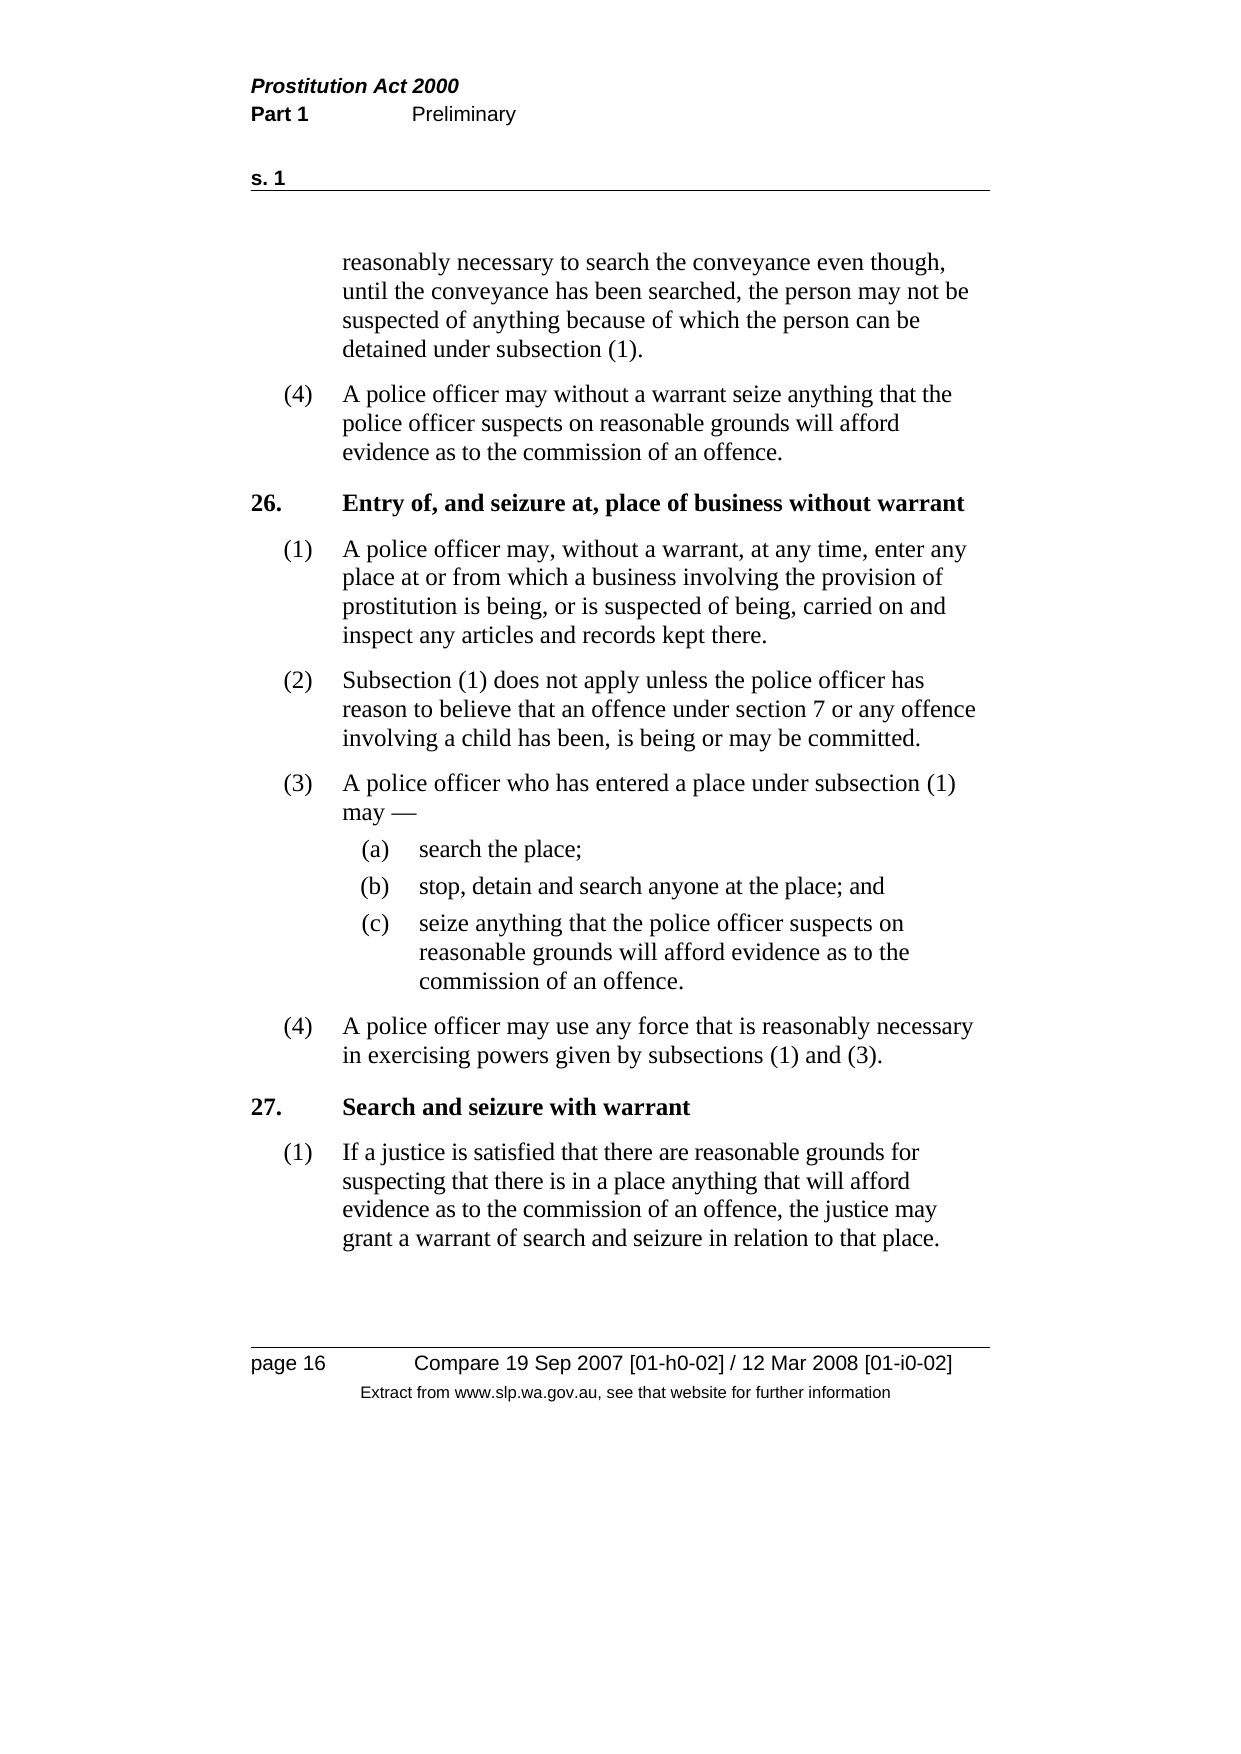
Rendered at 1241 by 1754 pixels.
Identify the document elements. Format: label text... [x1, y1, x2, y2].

text (1) If a justice is satisfied that there are reasonable grounds for suspecting that there is in a place anything that will afford evidence as to the commission of an offence, the justice may grant a warrant of search and seizure in relation to that place. [251, 1137, 990, 1252]
text (a) search the place; [251, 834, 990, 863]
subtitle 26. Entry of, and seizure at, place of business without warrant [251, 488, 990, 517]
text (4) A police officer may without a warrant seize anything that the police officer suspects on reasonable grounds will afford evidence as to the commission of an offence. [251, 379, 990, 465]
text (1) A police officer may, without a warrant, at any time, enter any place at or from which a business involving the provision of prostitution is being, or is suspected of being, carried on and inspect any articles and records kept there. [251, 534, 990, 649]
text (b) stop, detain and search anyone at the place; and [251, 871, 990, 900]
subtitle 27. Search and seizure with warrant [251, 1092, 990, 1120]
text (4) A police officer may use any force that is reasonably necessary in exercising powers given by subsections (1) and (3). [251, 1011, 990, 1069]
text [251, 247, 990, 362]
text (3) A police officer who has entered a place under subsection (1) may — [251, 768, 990, 826]
text (2) Subsection (1) does not apply unless the police officer has reason to believe that an offence under section 7 or any offence involving a child has been, is being or may be committed. [251, 665, 990, 752]
text (c) seize anything that the police officer suspects on reasonable grounds will afford evidence as to the commission of an offence. [251, 908, 990, 994]
